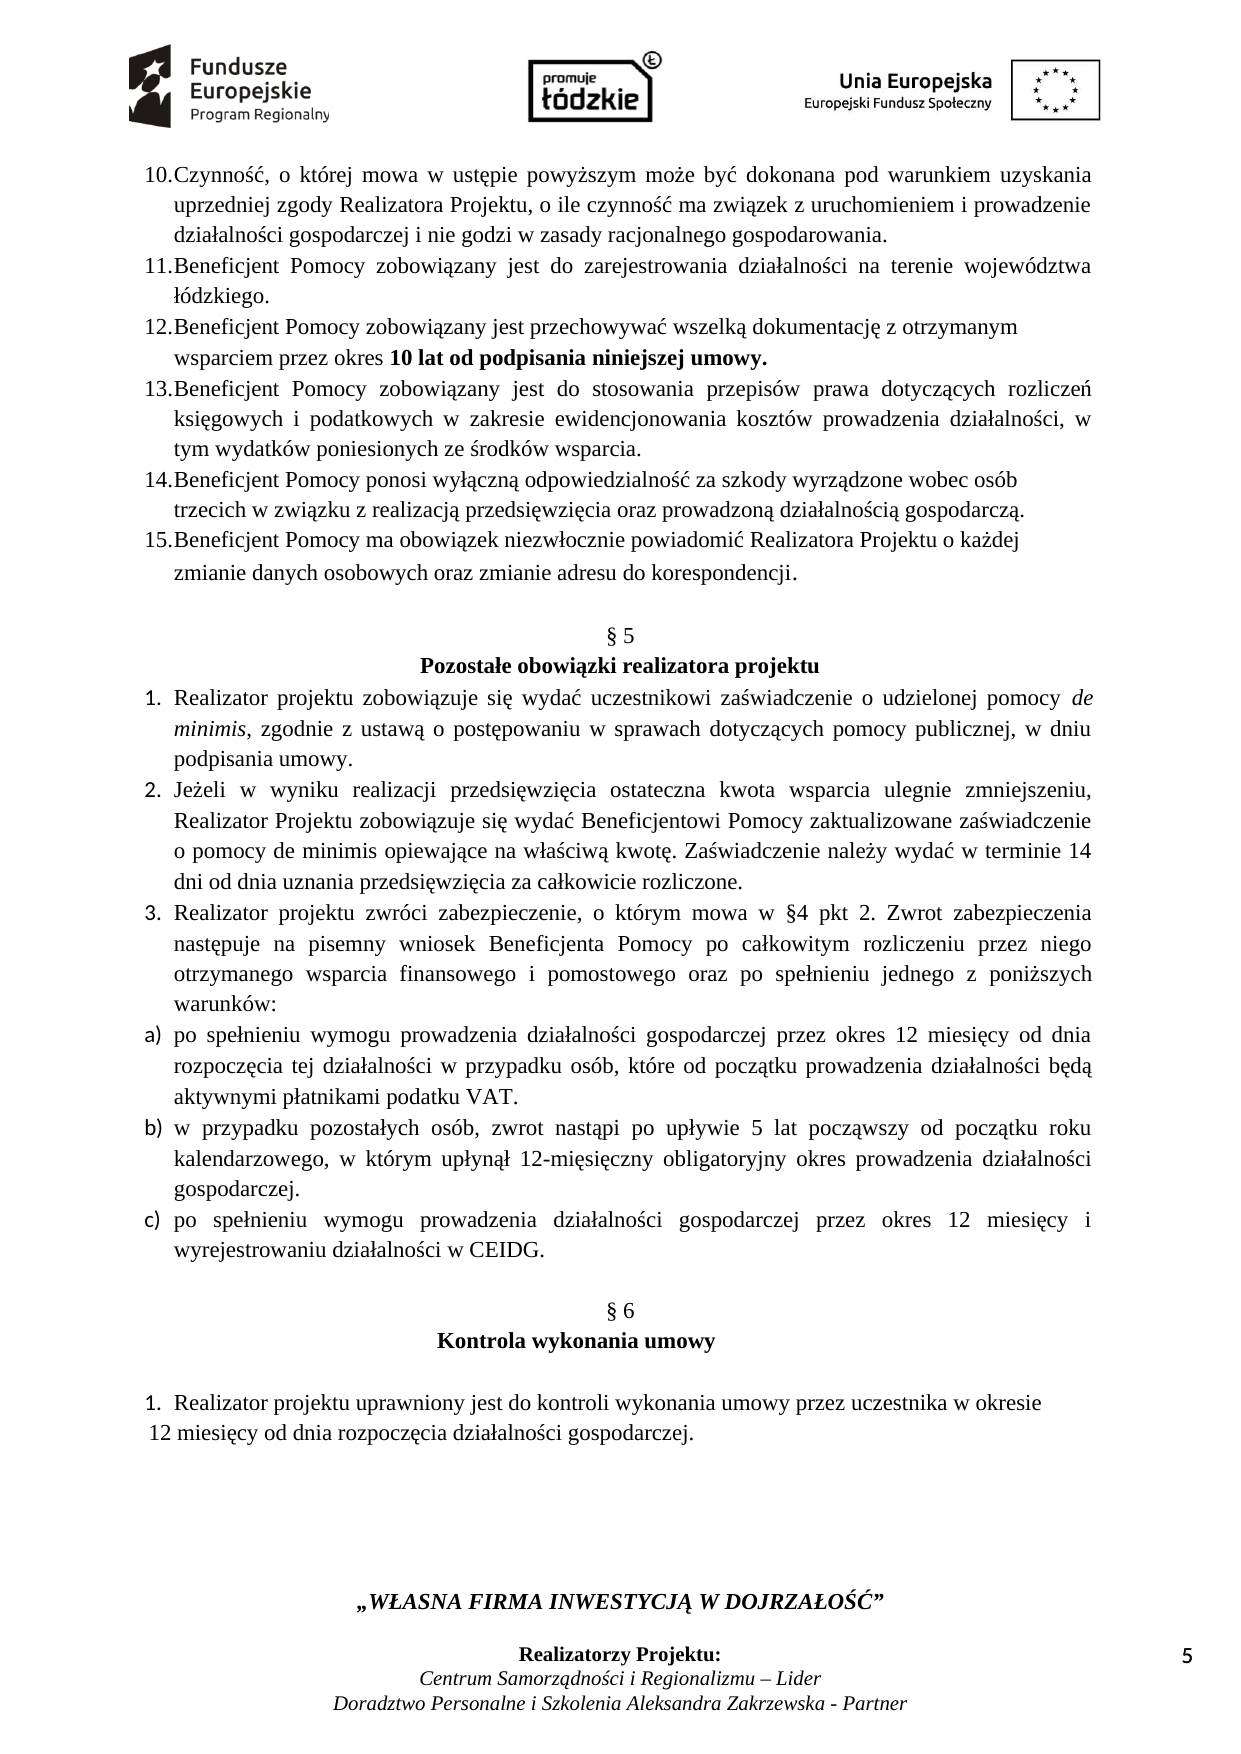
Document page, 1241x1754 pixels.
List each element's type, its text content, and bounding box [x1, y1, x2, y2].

list Beneficjent Pomocy ma obowiązek niezwłocznie powiadomić Realizatora Projektu o każdej [144, 527, 1126, 553]
list Beneficjent Pomocy zobowiązany jest do stosowania przepisów prawa dotyczących rozliczeń księgowych i podatkowych w zakresie ewidencjonowania kosztów prowadzenia działalności, w tym wydatków poniesionych ze środków wsparcia. [144, 375, 1093, 462]
picture [527, 50, 666, 123]
list w przypadku pozostałych osób, zwrot nastąpi po upływie 5 lat począwszy od początku roku kalendarzowego, w którym upłynął 12-mięsięczny obligatoryjny okres prowadzenia działalności gospodarczej. [144, 1113, 1093, 1201]
text § 5 [114, 622, 1126, 648]
picture [800, 55, 1104, 125]
list po spełnieniu wymogu prowadzenia działalności gospodarczej przez okres 12 miesięcy od dnia rozpoczęcia tej działalności w przypadku osób, które od początku prowadzenia działalności będą aktywnymi płatnikami podatku VAT. [144, 1021, 1093, 1109]
subtitle Pozostałe obowiązki realizatora projektu [114, 652, 1126, 679]
text wsparciem przez okres 10 lat od podpisania niniejszej umowy. [174, 344, 1126, 371]
text 12 miesięcy od dnia rozpoczęcia działalności gospodarczej. [148, 1419, 1126, 1445]
list Beneficjent Pomocy ponosi wyłączną odpowiedzialność za szkody wyrządzone wobec osób [144, 466, 1126, 492]
list Realizator projektu uprawniony jest do kontroli wykonania umowy przez uczestnika w okresie [144, 1388, 1126, 1416]
subtitle Kontrola wykonania umowy [114, 1328, 1038, 1354]
list Jeżeli w wyniku realizacji przedsięwzięcia ostateczna kwota wsparcia ulegnie zmniejszeniu, Realizator Projektu zobowiązuje się wydać Beneficjentowi Pomocy zaktualizowane zaświadczenie o pomocy de minimis opiewające na właściwą kwotę. Zaświadczenie należy wydać w terminie 14 dni od dnia uznania przedsięwzięcia za całkowicie rozliczone. [144, 775, 1093, 894]
text zmianie danych osobowych oraz zmianie adresu do korespondencji. [174, 557, 1126, 586]
text § 6 [114, 1297, 1126, 1323]
list Realizator projektu zwróci zabezpieczenie, o którym mowa w §4 pkt 2. Zwrot zabezpieczenia następuje na pisemny wniosek Beneficjenta Pomocy po całkowitym rozliczeniu przez niego otrzymanego wsparcia finansowego i pomostowego oraz po spełnieniu jednego z poniższych warunków: [144, 898, 1093, 1017]
list po spełnieniu wymogu prowadzenia działalności gospodarczej przez okres 12 miesięcy i wyrejestrowaniu działalności w CEIDG. [144, 1205, 1093, 1263]
list Realizator projektu zobowiązuje się wydać uczestnikowi zaświadczenie o udzielonej pomocy de minimis, zgodnie z ustawą o postępowaniu w sprawach dotyczących pomocy publicznej, w dniu podpisania umowy. [144, 683, 1093, 772]
list Beneficjent Pomocy zobowiązany jest do zarejestrowania działalności na terenie województwa łódzkiego. [144, 252, 1093, 308]
text trzecich w związku z realizacją przedsięwzięcia oraz prowadzoną działalnością gospodarczą. [174, 496, 1126, 523]
list Czynność, o której mowa w ustępie powyższym może być dokonana pod warunkiem uzyskania uprzedniej zgody Realizatora Projektu, o ile czynność ma związek z uruchomieniem i prowadzenie działalności gospodarczej i nie godzi w zasady racjonalnego gospodarowania. [144, 161, 1093, 248]
picture [129, 44, 329, 128]
list Beneficjent Pomocy zobowiązany jest przechowywać wszelką dokumentację z otrzymanym [144, 312, 1126, 340]
